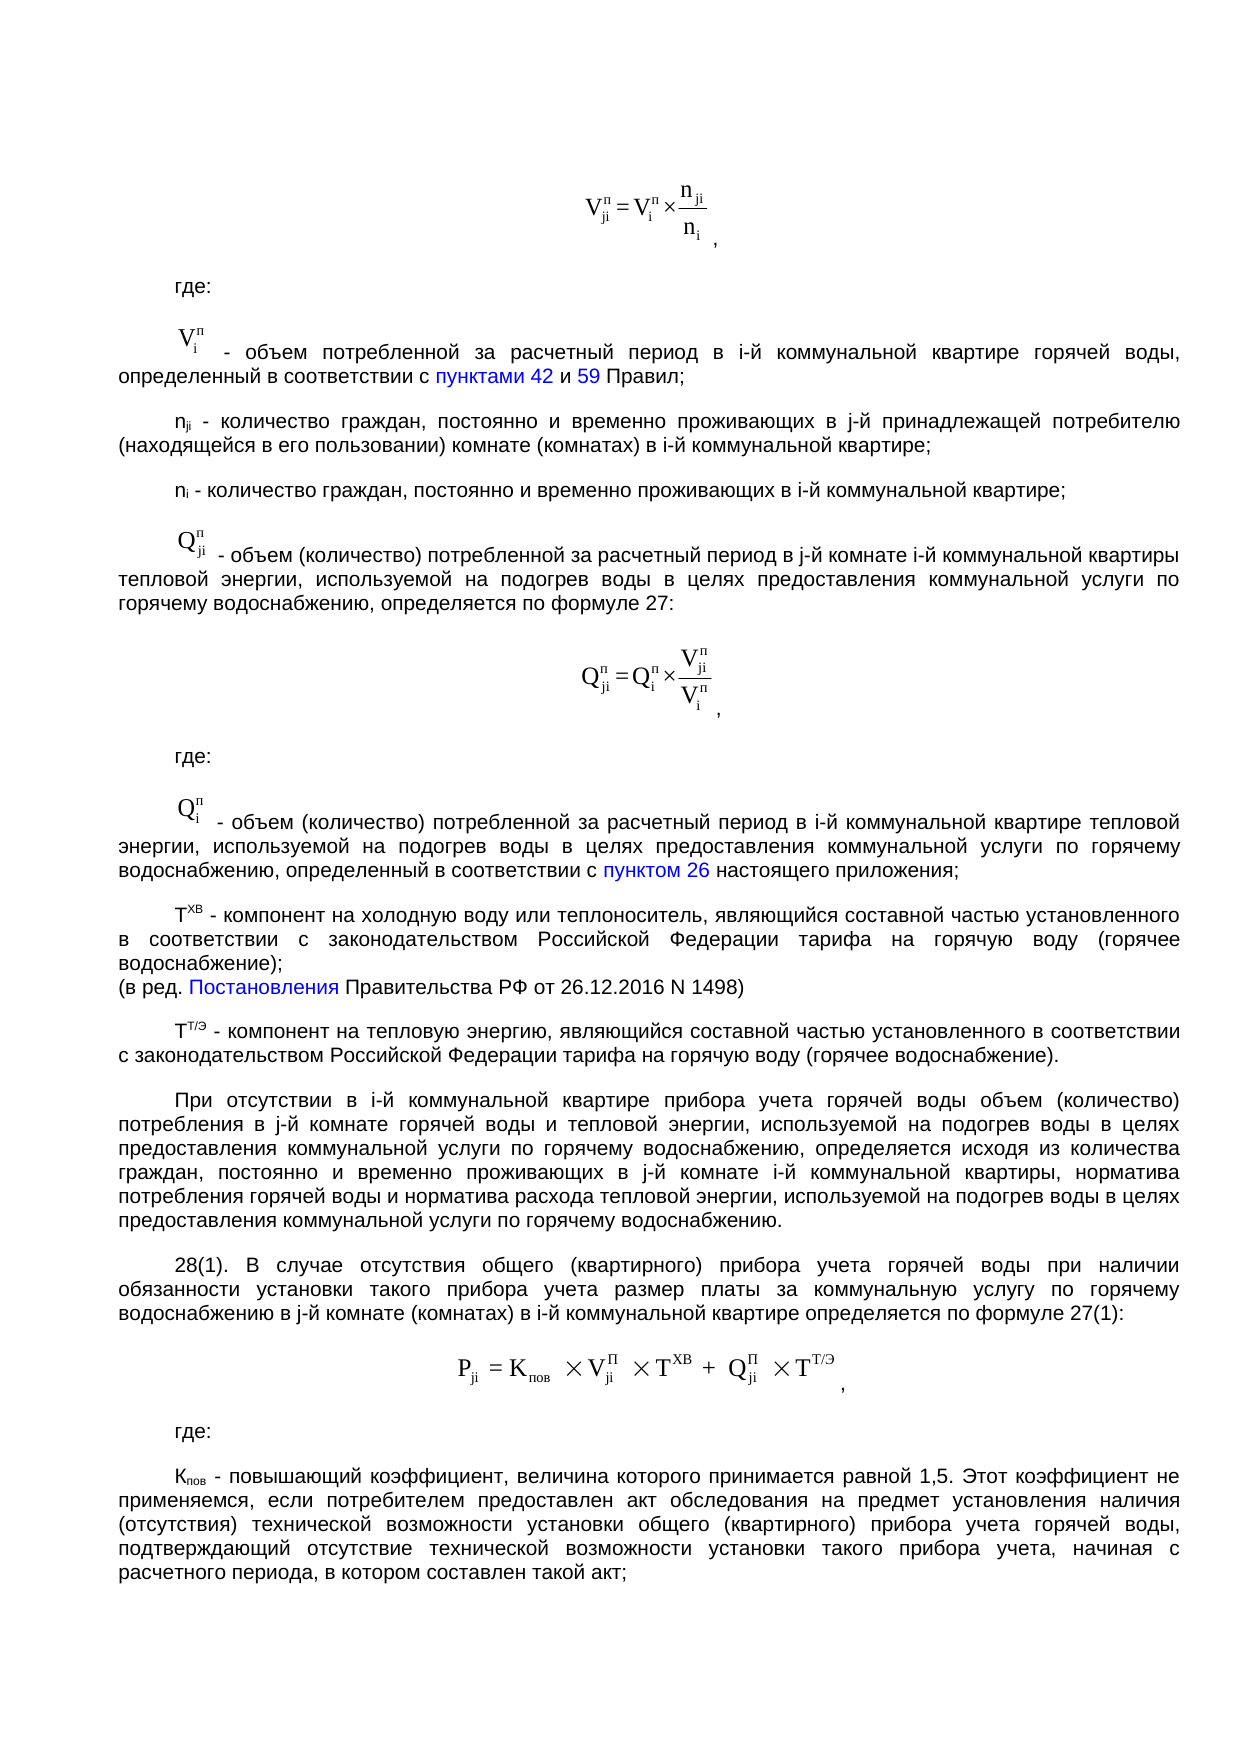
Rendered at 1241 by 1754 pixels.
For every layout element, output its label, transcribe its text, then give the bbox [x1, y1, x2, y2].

text 28(1). В случае отсутствия общего (квартирного) прибора учета горячей воды при наличии обязанности установки такого прибора учета размер платы за коммунальную услугу по горячему водоснабжению в j-й комнате (комнатах) в i-й коммунальной квартире определяется по формуле 27(1): [118, 1253, 1181, 1324]
text где: [118, 274, 1181, 298]
text - объем потребленной за расчетный период в i-й коммунальной квартире горячей воды, определенный в соответствии с пунктами 42 и 59 Правил; [118, 319, 1181, 388]
text , [118, 174, 1181, 250]
text - объем (количество) потребленной за расчетный период в i-й коммунальной квартире тепловой энергии, используемой на подогрев воды в целях предоставления коммунальной услуги по горячему водоснабжению, определенный в соответствии с пунктом 26 настоящего приложения; [118, 789, 1181, 882]
text - объем (количество) потребленной за расчетный период в j-й комнате i-й коммунальной квартиры тепловой энергии, используемой на подогрев воды в целях предоставления коммунальной услуги по горячему водоснабжению, определяется по формуле 27: [118, 522, 1181, 615]
text При отсутствии в i-й коммунальной квартире прибора учета горячей воды объем (количество) потребления в j-й комнате горячей воды и тепловой энергии, используемой на подогрев воды в целях предоставления коммунальной услуги по горячему водоснабжению, определяется исходя из количества граждан, постоянно и временно проживающих в j-й комнате i-й коммунальной квартиры, норматива потребления горячей воды и норматива расхода тепловой энергии, используемой на подогрев воды в целях предоставления коммунальной услуги по горячему водоснабжению. [118, 1088, 1181, 1232]
text , [118, 1348, 1181, 1395]
text Кпов - повышающий коэффициент, величина которого принимается равной 1,5. Этот коэффициент не применяемся, если потребителем предоставлен акт обследования на предмет установления наличия (отсутствия) технической возможности установки общего (квартирного) прибора учета горячей воды, подтверждающий отсутствие технической возможности установки такого прибора учета, начиная с расчетного периода, в котором составлен такой акт; [118, 1464, 1181, 1583]
text где: [118, 744, 1181, 768]
text (в ред. Постановления Правительства РФ от 26.12.2016 N 1498) [118, 974, 1181, 998]
text ni - количество граждан, постоянно и временно проживающих в i-й коммунальной квартире; [118, 477, 1181, 501]
text ТХВ - компонент на холодную воду или теплоноситель, являющийся составной частью установленного в соответствии с законодательством Российской Федерации тарифа на горячую воду (горячее водоснабжение); [118, 903, 1181, 974]
text TТ/Э - компонент на тепловую энергию, являющийся составной частью установленного в соответствии с законодательством Российской Федерации тарифа на горячую воду (горячее водоснабжение). [118, 1019, 1181, 1067]
text где: [118, 1419, 1181, 1443]
text , [118, 639, 1181, 720]
text nji - количество граждан, постоянно и временно проживающих в j-й принадлежащей потребителю (находящейся в его пользовании) комнате (комнатах) в i-й коммунальной квартире; [118, 409, 1181, 457]
